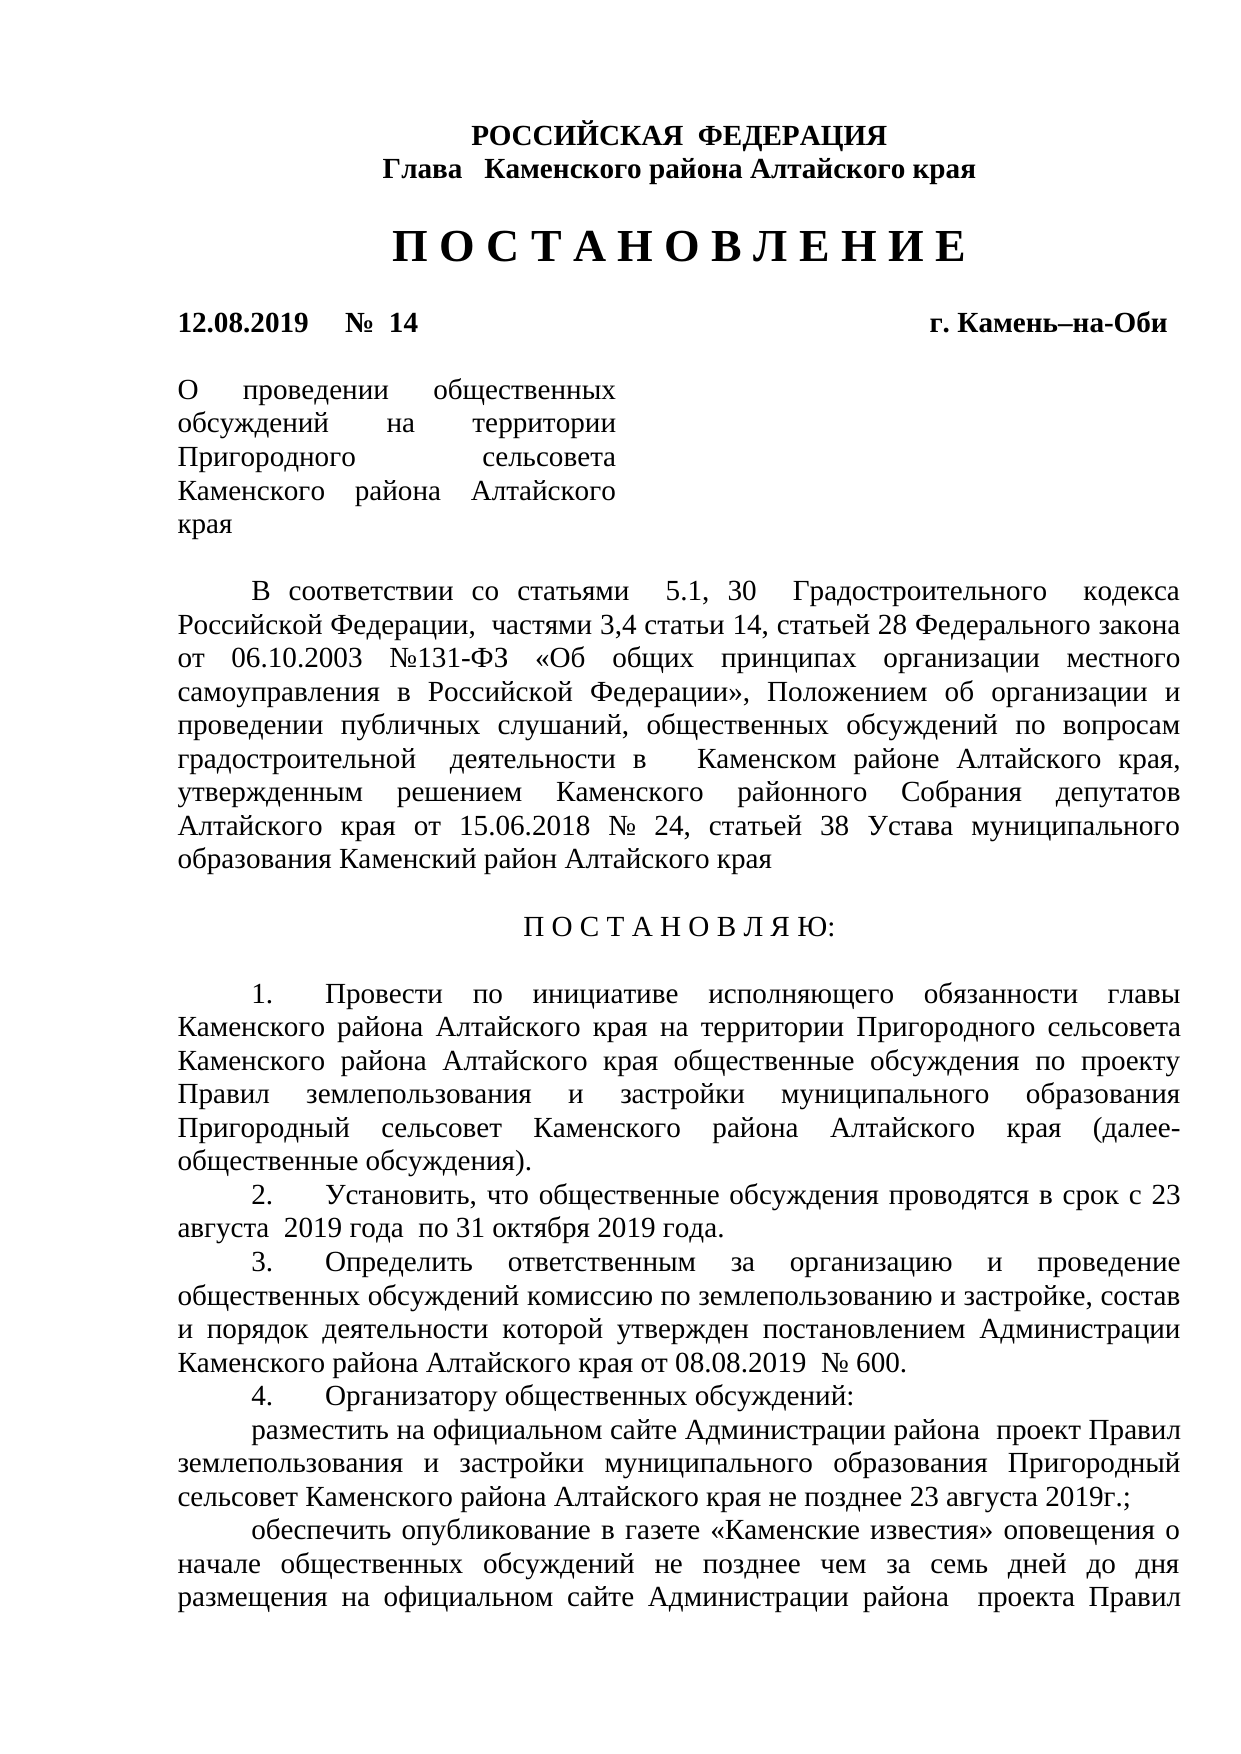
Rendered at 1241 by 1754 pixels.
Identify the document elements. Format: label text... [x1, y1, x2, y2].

text П О С Т А Н О В Л Я Ю: [177, 909, 1181, 942]
list Определить ответственным за организацию и проведение общественных обсуждений комиссию по землепользованию и застройке, состав и порядок деятельности которой утвержден постановлением Администрации Каменского района Алтайского края от 08.08.2019 № 600. [177, 1244, 1181, 1378]
list Организатору общественных обсуждений: [177, 1378, 1181, 1412]
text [177, 1512, 1181, 1613]
text Глава Каменского района Алтайского края [177, 152, 1181, 185]
list Провести по инициативе исполняющего обязанности главы Каменского района Алтайского края на территории Пригородного сельсовета Каменского района Алтайского края общественные обсуждения по проекту Правил землепользования и застройки муниципального образования Пригородный сельсовет Каменского района Алтайского края (далее-общественные обсуждения). [177, 976, 1181, 1177]
text РОССИЙСКАЯ ФЕДЕРАЦИЯ [177, 118, 1181, 152]
list Установить, что общественные обсуждения проводятся в срок с 23 августа 2019 года по 31 октября 2019 года. [177, 1177, 1181, 1244]
table_header О проведении общественных обсуждений на территории Пригородного сельсовета Каменского района Алтайского края [177, 372, 627, 540]
text В соответствии со статьями 5.1, 30 Градостроительного кодекса Российской Федерации, частями 3,4 статьи 14, статьей 28 Федерального закона от 06.10.2003 №131-ФЗ «Об общих принципах организации местного самоуправления в Российской Федерации», Положением об организации и проведении публичных слушаний, общественных обсуждений по вопросам градостроительной деятельности в Каменском районе Алтайского края, утвержденным решением Каменского районного Собрания депутатов Алтайского края от 15.06.2018 № 24, статьей 38 Устава муниципального образования Каменский район Алтайского края [177, 573, 1181, 875]
text разместить на официальном сайте Администрации района проект Правил землепользования и застройки муниципального образования Пригородный сельсовет Каменского района Алтайского края не позднее 23 августа 2019г.; [177, 1412, 1181, 1512]
text 12.08.2019 № 14 г. Камень–на-Оби [177, 305, 1181, 338]
text П О С Т А Н О В Л Е Н И Е [177, 219, 1181, 271]
